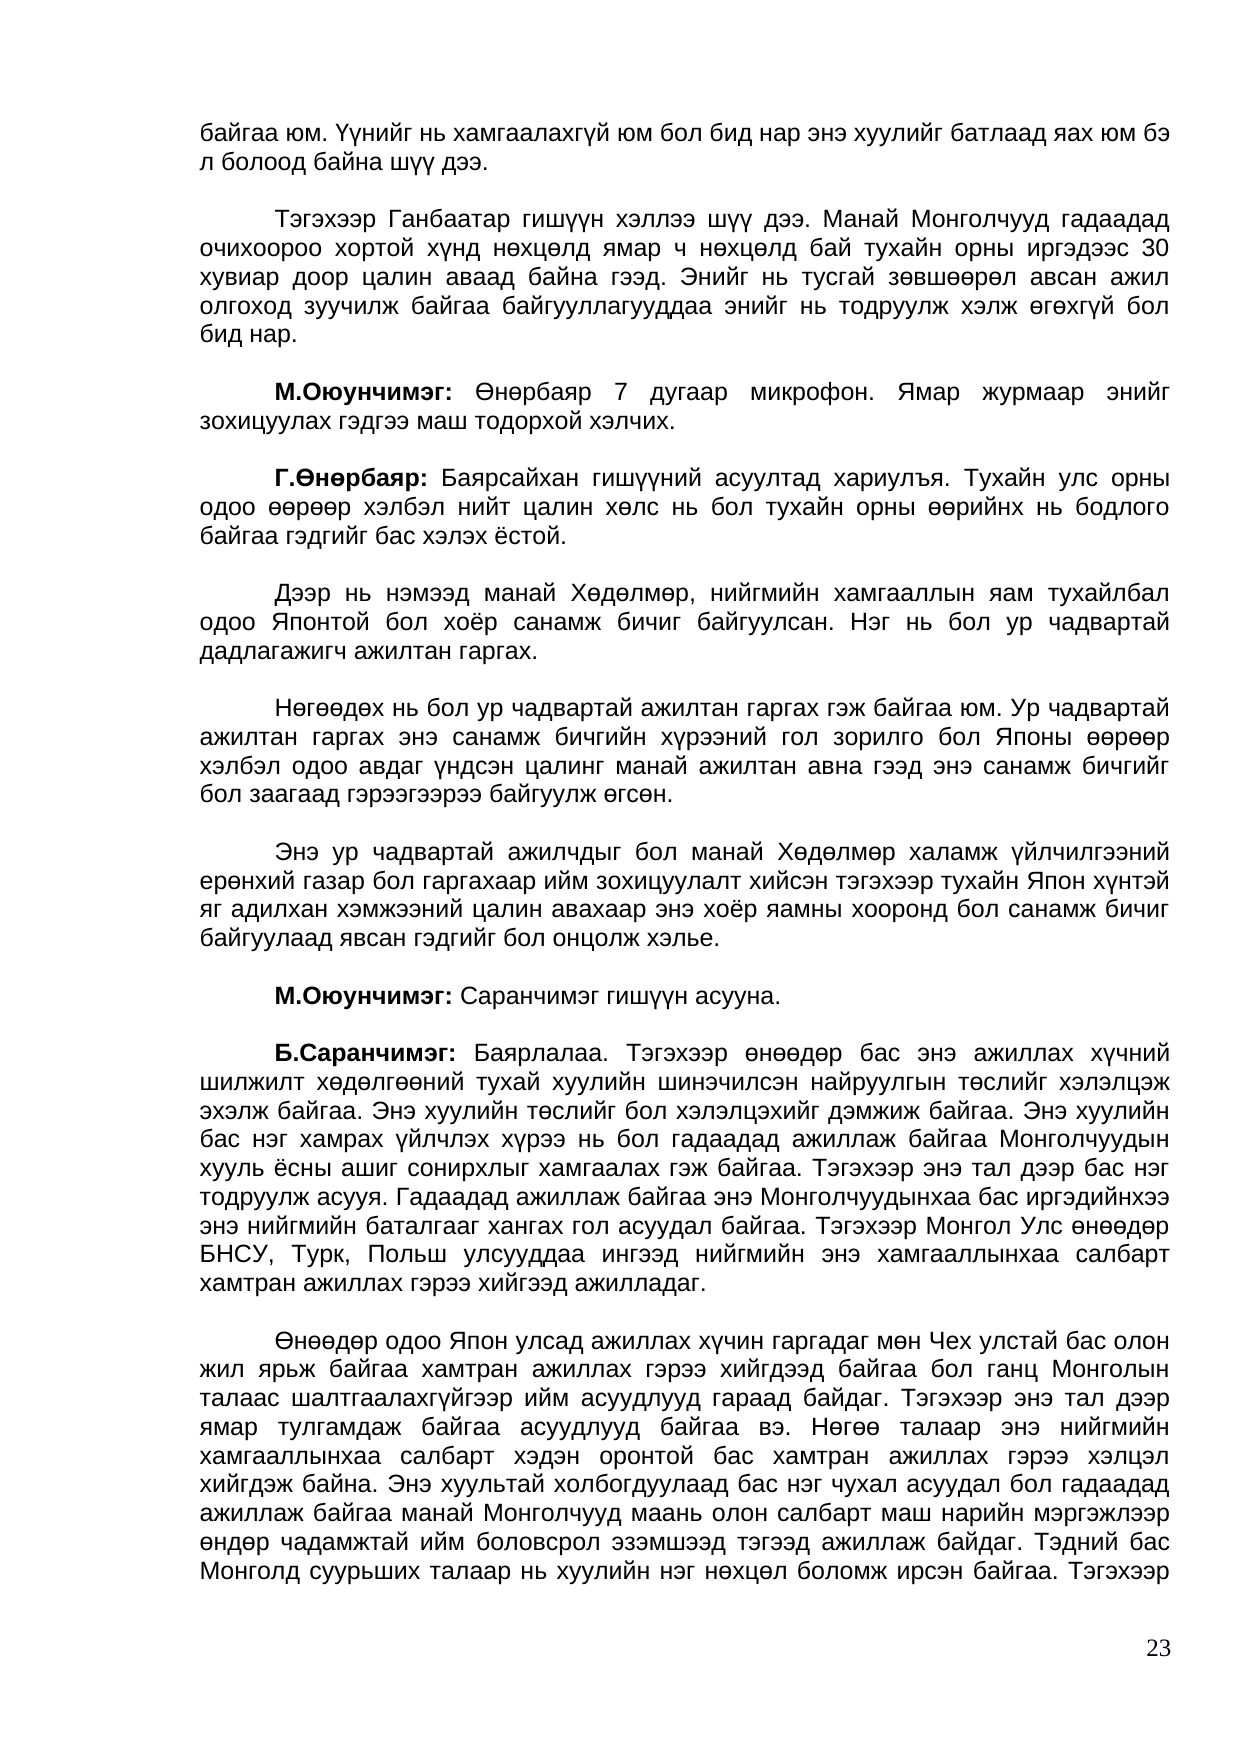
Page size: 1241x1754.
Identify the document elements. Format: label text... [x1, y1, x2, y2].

text Г.Өнөрбаяр: Баярсайхан гишүүний асуултад хариулъя. Тухайн улс орны одоо өөрөөр хэлбэл нийт цалин хөлс нь бол тухайн орны өөрийнх нь бодлого байгаа гэдгийг бас хэлэх ёстой. [199, 463, 1171, 549]
text Нөгөөдөх нь бол ур чадвартай ажилтан гаргах гэж байгаа юм. Ур чадвартай ажилтан гаргах энэ санамж бичгийн хүрээний гол зорилго бол Японы өөрөөр хэлбэл одоо авдаг үндсэн цалинг манай ажилтан авна гээд энэ санамж бичгийг бол заагаад гэрээгээрээ байгуулж өгсөн. [199, 693, 1171, 808]
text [199, 118, 1171, 176]
text М.Оюунчимэг: Өнөрбаяр 7 дугаар микрофон. Ямар журмаар энийг зохицуулах гэдгээ маш тодорхой хэлчих. [199, 377, 1171, 434]
text М.Оюунчимэг: Саранчимэг гишүүн асууна. [199, 981, 1171, 1009]
text Б.Саранчимэг: Баярлалаа. Тэгэхээр өнөөдөр бас энэ ажиллах хүчний шилжилт хөдөлгөөний тухай хуулийн шинэчилсэн найруулгын төслийг хэлэлцэж эхэлж байгаа. Энэ хуулийн төслийг бол хэлэлцэхийг дэмжиж байгаа. Энэ хуулийн бас нэг хамрах үйлчлэх хүрээ нь бол гадаадад ажиллаж байгаа Монголчуудын хууль ёсны ашиг сонирхлыг хамгаалах гэж байгаа. Тэгэхээр энэ тал дээр бас нэг тодруулж асууя. Гадаадад ажиллаж байгаа энэ Монголчуудынхаа бас иргэдийнхээ энэ нийгмийн баталгааг хангах гол асуудал байгаа. Тэгэхээр Монгол Улс өнөөдөр БНСУ, Турк, Польш улсууддаа ингээд нийгмийн энэ хамгааллынхаа салбарт хамтран ажиллах гэрээ хийгээд ажилладаг. [199, 1038, 1171, 1297]
text Тэгэхээр Ганбаатар гишүүн хэллээ шүү дээ. Манай Монголчууд гадаадад очихоороо хортой хүнд нөхцөлд ямар ч нөхцөлд бай тухайн орны иргэдээс 30 хувиар доор цалин аваад байна гээд. Энийг нь тусгай зөвшөөрөл авсан ажил олгоход зуучилж байгаа байгууллагууддаа энийг нь тодруулж хэлж өгөхгүй бол бид нар. [199, 204, 1171, 348]
text Энэ ур чадвартай ажилчдыг бол манай Хөдөлмөр халамж үйлчилгээний ерөнхий газар бол гаргахаар ийм зохицуулалт хийсэн тэгэхээр тухайн Япон хүнтэй яг адилхан хэмжээний цалин авахаар энэ хоёр яамны хооронд бол санамж бичиг байгуулаад явсан гэдгийг бол онцолж хэлье. [199, 837, 1171, 952]
text Дээр нь нэмээд манай Хөдөлмөр, нийгмийн хамгааллын яам тухайлбал одоо Японтой бол хоёр санамж бичиг байгуулсан. Нэг нь бол ур чадвартай дадлагажигч ажилтан гаргах. [199, 578, 1171, 664]
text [199, 1326, 1171, 1584]
